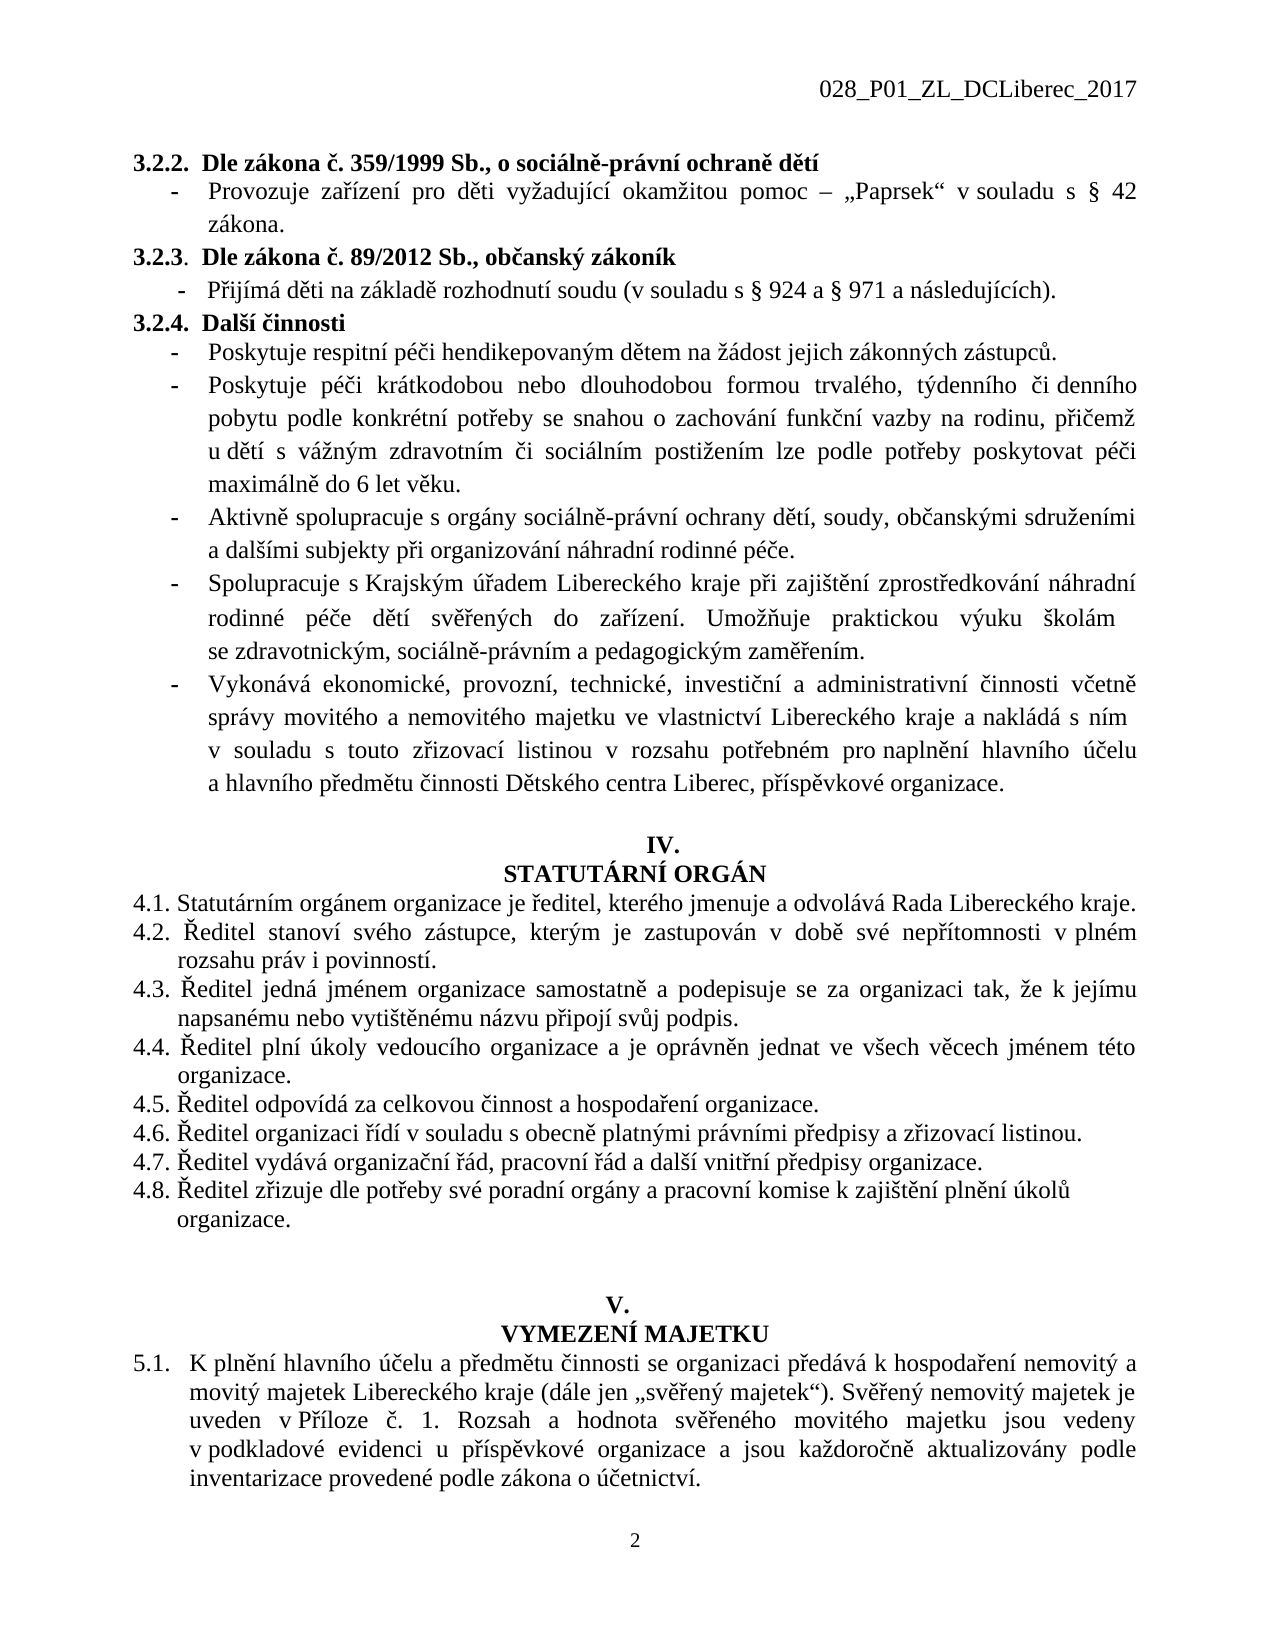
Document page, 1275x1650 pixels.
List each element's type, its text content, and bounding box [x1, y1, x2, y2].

list Vykonává ekonomické, provozní, technické, investiční a administrativní činnosti včetně správy movitého a nemovitého majetku ve vlastnictví Libereckého kraje a nakládá s ním v souladu s touto zřizovací listinou v rozsahu potřebném pro naplnění hlavního účelu a hlavního předmětu činnosti Dětského centra Liberec, příspěvkové organizace. [170, 669, 1137, 797]
text 4.8. Ředitel zřizuje dle potřeby své poradní orgány a pracovní komise k zajištění plnění úkolů [133, 1175, 1137, 1204]
list Poskytuje respitní péči hendikepovaným dětem na žádost jejich zákonných zástupců. [170, 337, 1137, 366]
list Spolupracuje s Krajským úřadem Libereckého kraje při zajištění zprostředkování náhradní rodinné péče dětí svěřených do zařízení. Umožňuje praktickou výuku školám se zdravotnickým, sociálně-právním a pedagogickým zaměřením. [170, 568, 1137, 665]
text 4.5. Ředitel odpovídá za celkovou činnost a hospodaření organizace. [133, 1089, 1137, 1118]
text 3.2.2. Dle zákona č. 359/1999 Sb., o sociálně-právní ochraně dětí [133, 148, 1137, 176]
list Přijímá děti na základě rozhodnutí soudu (v souladu s § 924 a § 971 a následujících). [177, 276, 1137, 304]
text 4.6. Ředitel organizaci řídí v souladu s obecně platnými právními předpisy a zřizovací listinou. [133, 1118, 1137, 1147]
text organizace. [133, 1204, 1137, 1233]
text 4.2. Ředitel stanoví svého zástupce, kterým je zastupován v době své nepřítomnosti v plném rozsahu práv i povinností. [133, 917, 1137, 974]
list Provozuje zařízení pro děti vyžadující okamžitou pomoc – „Paprsek“ v souladu s § 42 zákona. [170, 176, 1137, 238]
list K plnění hlavního účelu a předmětu činnosti se organizaci předává k hospodaření nemovitý a movitý majetek Libereckého kraje (dále jen „svěřený majetek“). Svěřený nemovitý majetek je uveden v Příloze č. 1. Rozsah a hodnota svěřeného movitého majetku jsou vedeny v podkladové evidenci u příspěvkové organizace a jsou každoročně aktualizovány podle inventarizace provedené podle zákona o účetnictví. [133, 1348, 1137, 1492]
text 3.2.4. Další činnosti [133, 308, 1137, 337]
text IV. [189, 830, 1137, 859]
text 4.1. Statutárním orgánem organizace je ředitel, kterého jmenuje a odvolává Rada Libereckého kraje. [133, 888, 1137, 917]
text VYMEZENÍ MAJETKU [133, 1319, 1137, 1348]
list Poskytuje péči krátkodobou nebo dlouhodobou formou trvalého, týdenního či denního pobytu podle konkrétní potřeby se snahou o zachování funkční vazby na rodinu, přičemž u dětí s vážným zdravotním či sociálním postižením lze podle potřeby poskytovat péči maximálně do 6 let věku. [170, 370, 1137, 498]
text 4.4. Ředitel plní úkoly vedoucího organizace a je oprávněn jednat ve všech věcech jménem této organizace. [133, 1032, 1137, 1089]
text STATUTÁRNÍ ORGÁN [133, 859, 1137, 888]
text 4.7. Ředitel vydává organizační řád, pracovní řád a další vnitřní předpisy organizace. [133, 1147, 1137, 1175]
text V. [605, 1290, 1137, 1319]
text 3.2.3. Dle zákona č. 89/2012 Sb., občanský zákoník [133, 242, 1137, 271]
list Aktivně spolupracuje s orgány sociálně-právní ochrany dětí, soudy, občanskými sdruženími a dalšími subjekty při organizování náhradní rodinné péče. [170, 502, 1137, 564]
text 4.3. Ředitel jedná jménem organizace samostatně a podepisuje se za organizaci tak, že k jejímu napsanému nebo vytištěnému názvu připojí svůj podpis. [133, 974, 1137, 1032]
